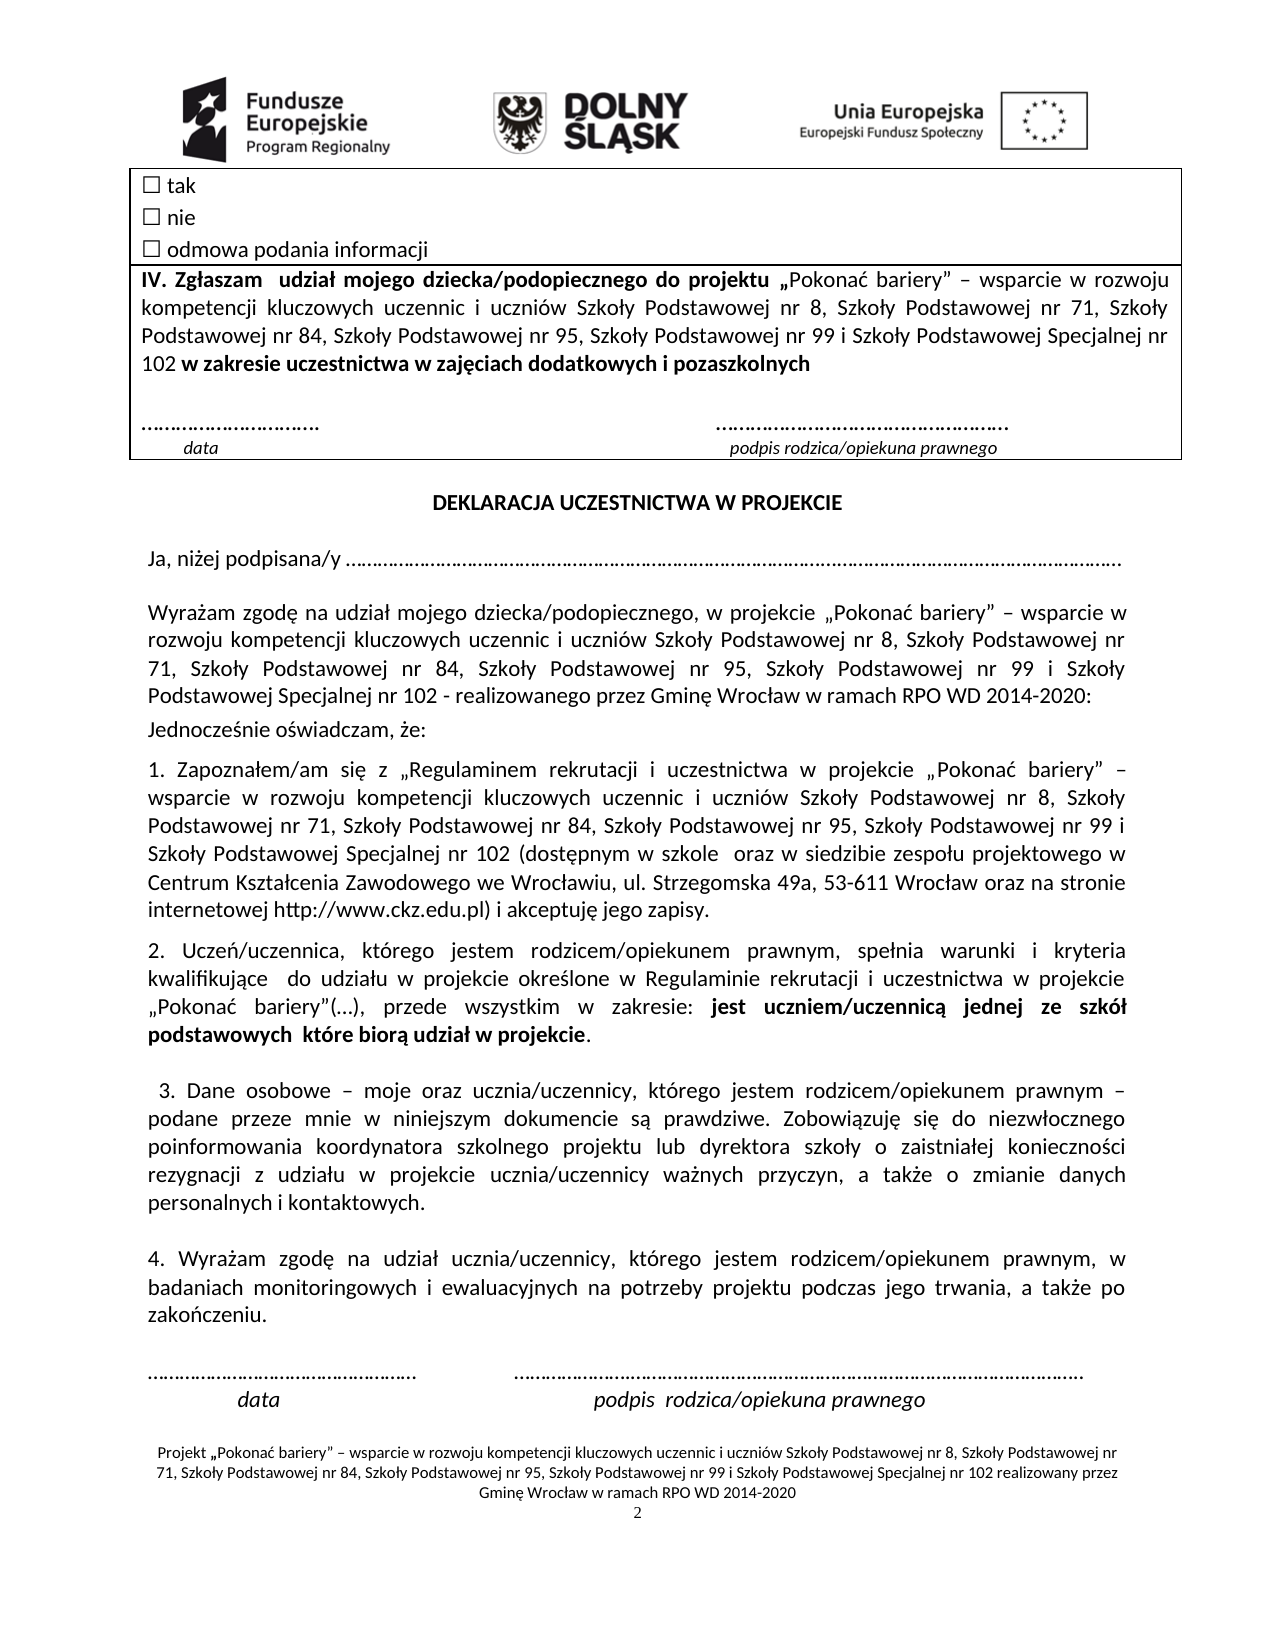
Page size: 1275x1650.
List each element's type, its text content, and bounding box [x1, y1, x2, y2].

text 1. Zapoznałem/am się z „Regulaminem rekrutacji i uczestnictwa w projekcie „Pokonać bariery” – wsparcie w rozwoju kompetencji kluczowych uczennic i uczniów Szkoły Podstawowej nr 8, Szkoły Podstawowej nr 71, Szkoły Podstawowej nr 84, Szkoły Podstawowej nr 95, Szkoły Podstawowej nr 99 i Szkoły Podstawowej Specjalnej nr 102 (dostępnym w szkole oraz w siedzibie zespołu projektowego w Centrum Kształcenia Zawodowego we Wrocławiu, ul. Strzegomska 49a, 53-611 Wrocław oraz na stronie internetowej http://www.ckz.edu.pl) i akceptuję jego zapisy. [148, 756, 1127, 924]
table_cell Osoba w innej niekorzystnej sytuacji społecznej (innej niż wymienione wcześniej) ☐ tak ☐ nie ☐ odmowa podania informacji [131, 169, 1181, 264]
text 4. Wyrażam zgodę na udział ucznia/uczennicy, którego jestem rodzicem/opiekunem prawnym, w badaniach monitoringowych i ewaluacyjnych na potrzeby projektu podczas jego trwania, a także po zakończeniu. [148, 1244, 1127, 1329]
picture [165, 73, 1110, 168]
text Wyrażam zgodę na udział mojego dziecka/podopiecznego, w projekcie „Pokonać bariery” – wsparcie w rozwoju kompetencji kluczowych uczennic i uczniów Szkoły Podstawowej nr 8, Szkoły Podstawowej nr 71, Szkoły Podstawowej nr 84, Szkoły Podstawowej nr 95, Szkoły Podstawowej nr 99 i Szkoły Podstawowej Specjalnej nr 102 - realizowanego przez Gminę Wrocław w ramach RPO WD 2014-2020: [148, 598, 1127, 710]
text data podpis rodzica/opiekuna prawnego [237, 1385, 1127, 1413]
text 2. Uczeń/uczennica, którego jestem rodzicem/opiekunem prawnym, spełnia warunki i kryteria kwalifikujące do udziału w projekcie określone w Regulaminie rekrutacji i uczestnictwa w projekcie „Pokonać bariery”(…), przede wszystkim w zakresie: jest uczniem/uczennicą jednej ze szkół podstawowych które biorą udział w projekcie. [148, 936, 1127, 1048]
text DEKLARACJA UCZESTNICTWA W PROJEKCIE [148, 488, 1127, 516]
text …………………………………………… ………………….………………………………………………………………………….. [148, 1357, 1127, 1385]
text Ja, niżej podpisana/y ………………………………………………………………………………...……………………………………………… [148, 544, 1127, 572]
table_cell IV. Zgłaszam udział mojego dziecka/podopiecznego do projektu „Pokonać bariery” – wsparcie w rozwoju kompetencji kluczowych uczennic i uczniów Szkoły Podstawowej nr 8, Szkoły Podstawowej nr 71, Szkoły Podstawowej nr 84, Szkoły Podstawowej nr 95, Szkoły Podstawowej nr 99 i Szkoły Podstawowej Specjalnej nr 102 w zakresie uczestnictwa w zajęciach dodatkowych i pozaszkolnych …………………………. …………………………………………… data podpis rodzica/opiekuna prawnego [131, 266, 1181, 459]
text 3. Dane osobowe – moje oraz ucznia/uczennicy, którego jestem rodzicem/opiekunem prawnym – podane przeze mnie w niniejszym dokumencie są prawdziwe. Zobowiązuję się do niezwłocznego poinformowania koordynatora szkolnego projektu lub dyrektora szkoły o zaistniałej konieczności rezygnacji z udziału w projekcie ucznia/uczennicy ważnych przyczyn, a także o zmianie danych personalnych i kontaktowych. [148, 1076, 1127, 1217]
text Jednocześnie oświadczam, że: [148, 715, 1127, 743]
